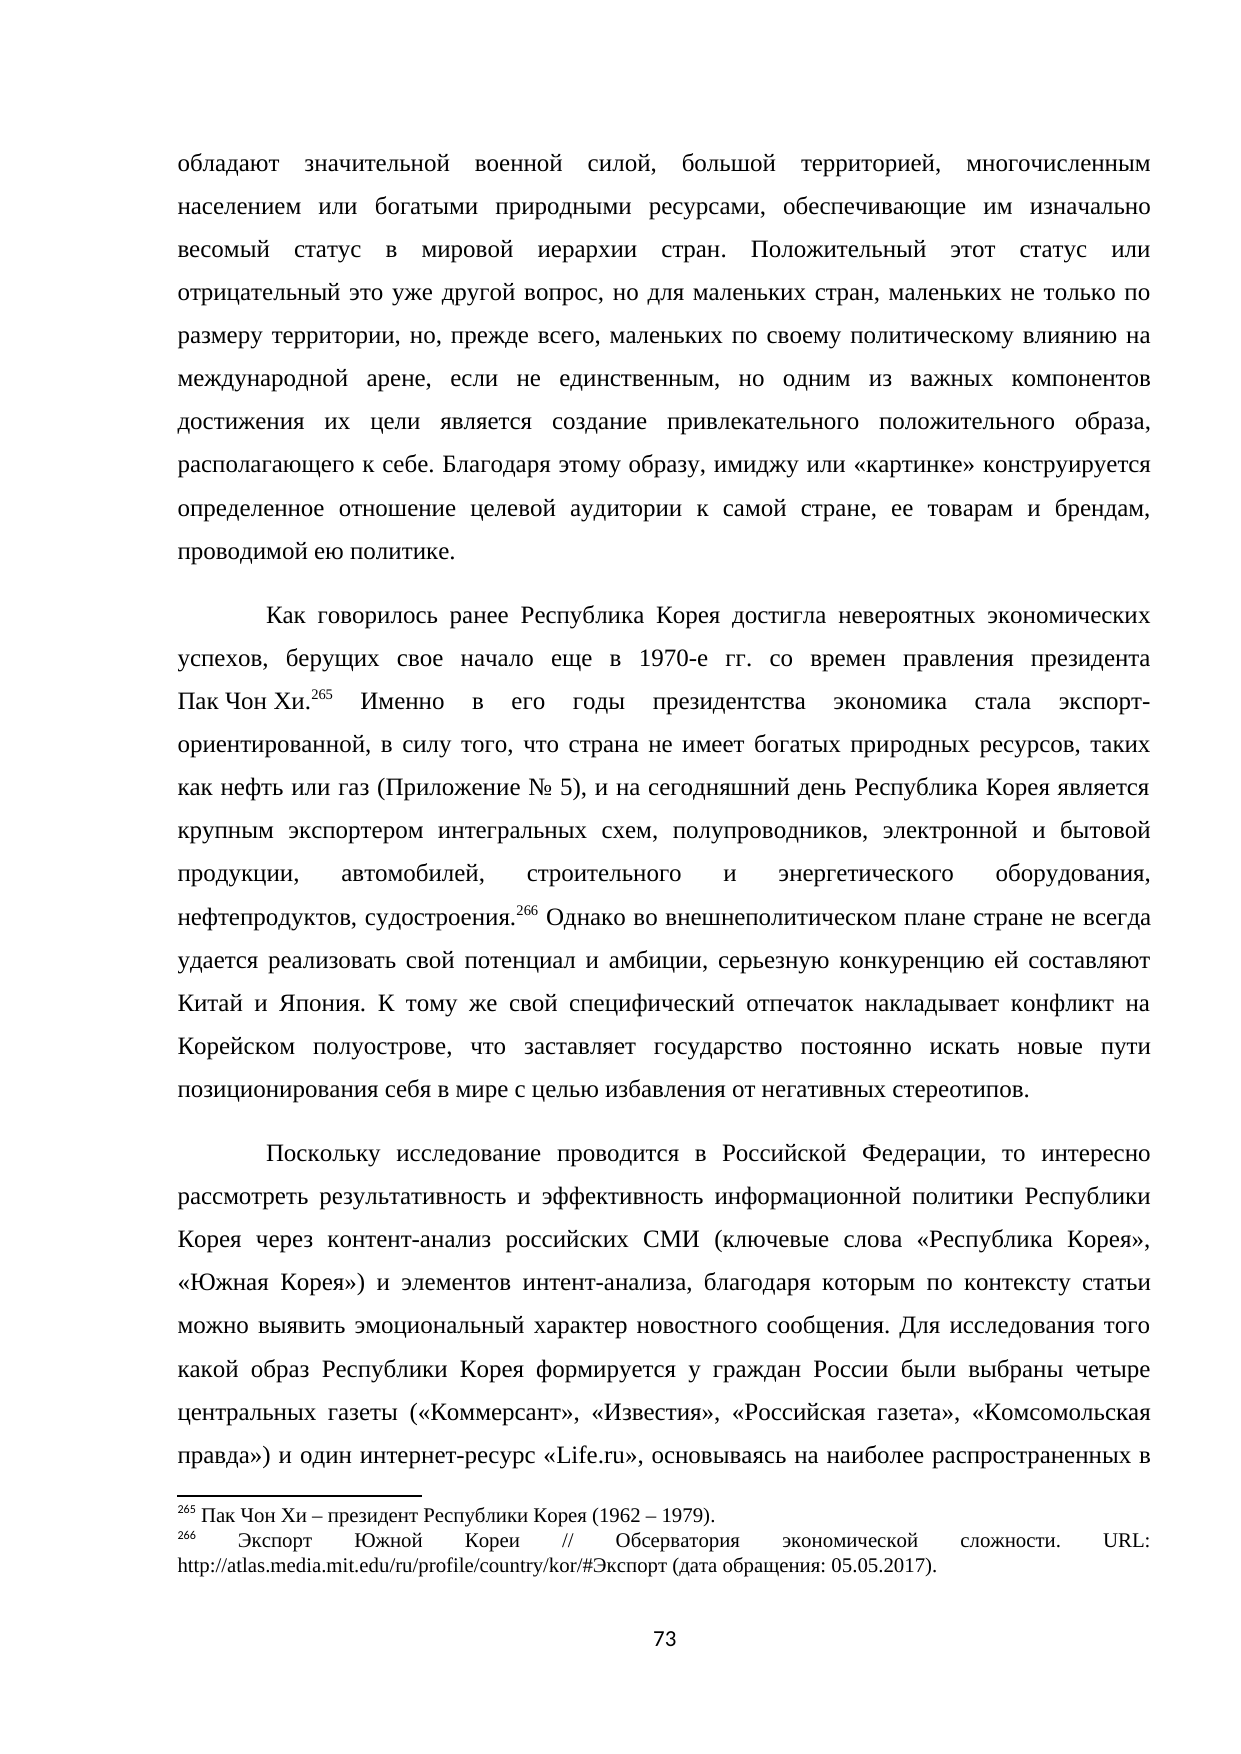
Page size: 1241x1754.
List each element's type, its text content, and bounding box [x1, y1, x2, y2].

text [177, 148, 1152, 564]
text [177, 1138, 1152, 1469]
text Как говорилось ранее Республика Корея достигла невероятных экономических успехов, берущих свое начало еще в 1970-е гг. со времен правления президента Пак Чон Хи. Именно в его годы президентства экономика стала экспорт-ориентированной, в силу того, что страна не имеет богатых природных ресурсов, таких как нефть или газ (Приложение № 5), и на сегодняшний день Республика Корея является крупным экспортером интегральных схем, полупроводников, электронной и бытовой продукции, автомобилей, строительного и энергетического оборудования, нефтепродуктов, судостроения. Однако во внешнеполитическом плане стране не всегда удается реализовать свой потенциал и амбиции, серьезную конкуренцию ей составляют Китай и Япония. К тому же свой специфический отпечаток накладывает конфликт на Корейском полуострове, что заставляет государство постоянно искать новые пути позиционирования себя в мире с целью избавления от негативных стереотипов. [177, 600, 1152, 1103]
